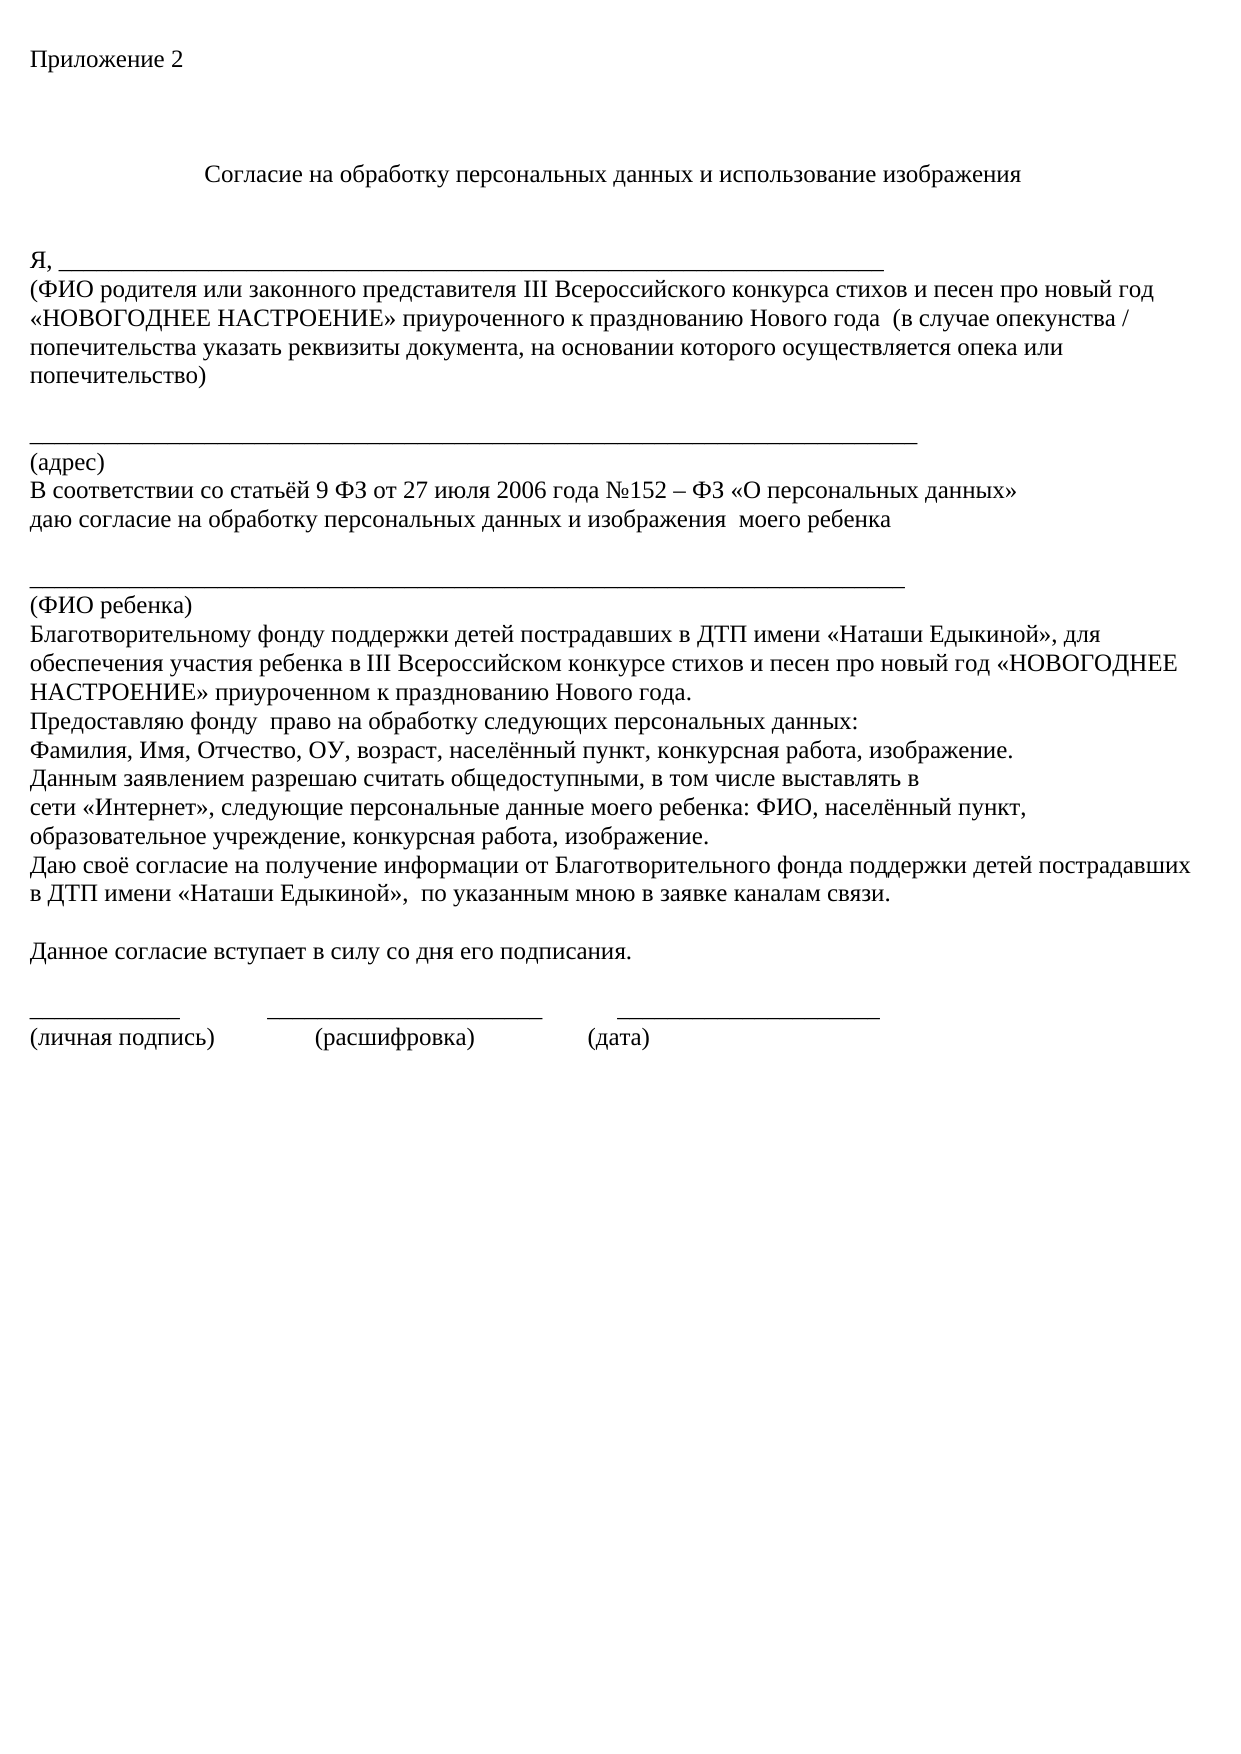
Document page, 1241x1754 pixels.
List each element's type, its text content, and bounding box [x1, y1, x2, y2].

text Приложение 2 [29, 44, 1196, 73]
text ______________________________________________________________________ [29, 562, 1196, 591]
text (ФИО родителя или законного представителя III Всероссийского конкурса стихов и песен про новый год «НОВОГОДНЕЕ НАСТРОЕНИЕ» приуроченного к празднованию Нового года (в случае опекунства / попечительства указать реквизиты документа, на основании которого осуществляется опека или попечительство) [29, 274, 1196, 389]
text Данным заявлением разрешаю считать общедоступными, в том числе выставлять в [29, 763, 1196, 792]
text ____________ ______________________ _____________________ [29, 993, 1196, 1022]
text Предоставляю фонду право на обработку следующих персональных данных: [29, 706, 1196, 735]
text (адрес) [29, 447, 1196, 476]
text Фамилия, Имя, Отчество, ОУ, возраст, населённый пункт, конкурсная работа, изображение. [29, 735, 1196, 763]
text Даю своё согласие на получение информации от Благотворительного фонда поддержки детей пострадавших в ДТП имени «Наташи Едыкиной», по указанным мною в заявке каналам связи. [29, 850, 1196, 907]
text (личная подпись) (расшифровка) (дата) [29, 1022, 1196, 1051]
text В соответствии со статьёй 9 ФЗ от 27 июля 2006 года №152 – ФЗ «О персональных данных» [29, 476, 1196, 504]
text даю согласие на обработку персональных данных и изображения моего ребенка [29, 504, 1196, 533]
text _______________________________________________________________________ [29, 418, 1196, 447]
text Благотворительному фонду поддержки детей пострадавших в ДТП имени «Наташи Едыкиной», для обеспечения участия ребенка в III Всероссийском конкурсе стихов и песен про новый год «НОВОГОДНЕЕ НАСТРОЕНИЕ» приуроченном к празднованию Нового года. [29, 619, 1196, 706]
text сети «Интернет», следующие персональные данные моего ребенка: ФИО, населённый пункт, [29, 792, 1196, 821]
text образовательное учреждение, конкурсная работа, изображение. [29, 821, 1196, 850]
text Согласие на обработку персональных данных и использование изображения [29, 159, 1196, 188]
text Я, __________________________________________________________________ [29, 246, 1196, 274]
text Данное согласие вступает в силу со дня его подписания. [29, 936, 1196, 965]
text (ФИО ребенка) [29, 591, 1196, 619]
